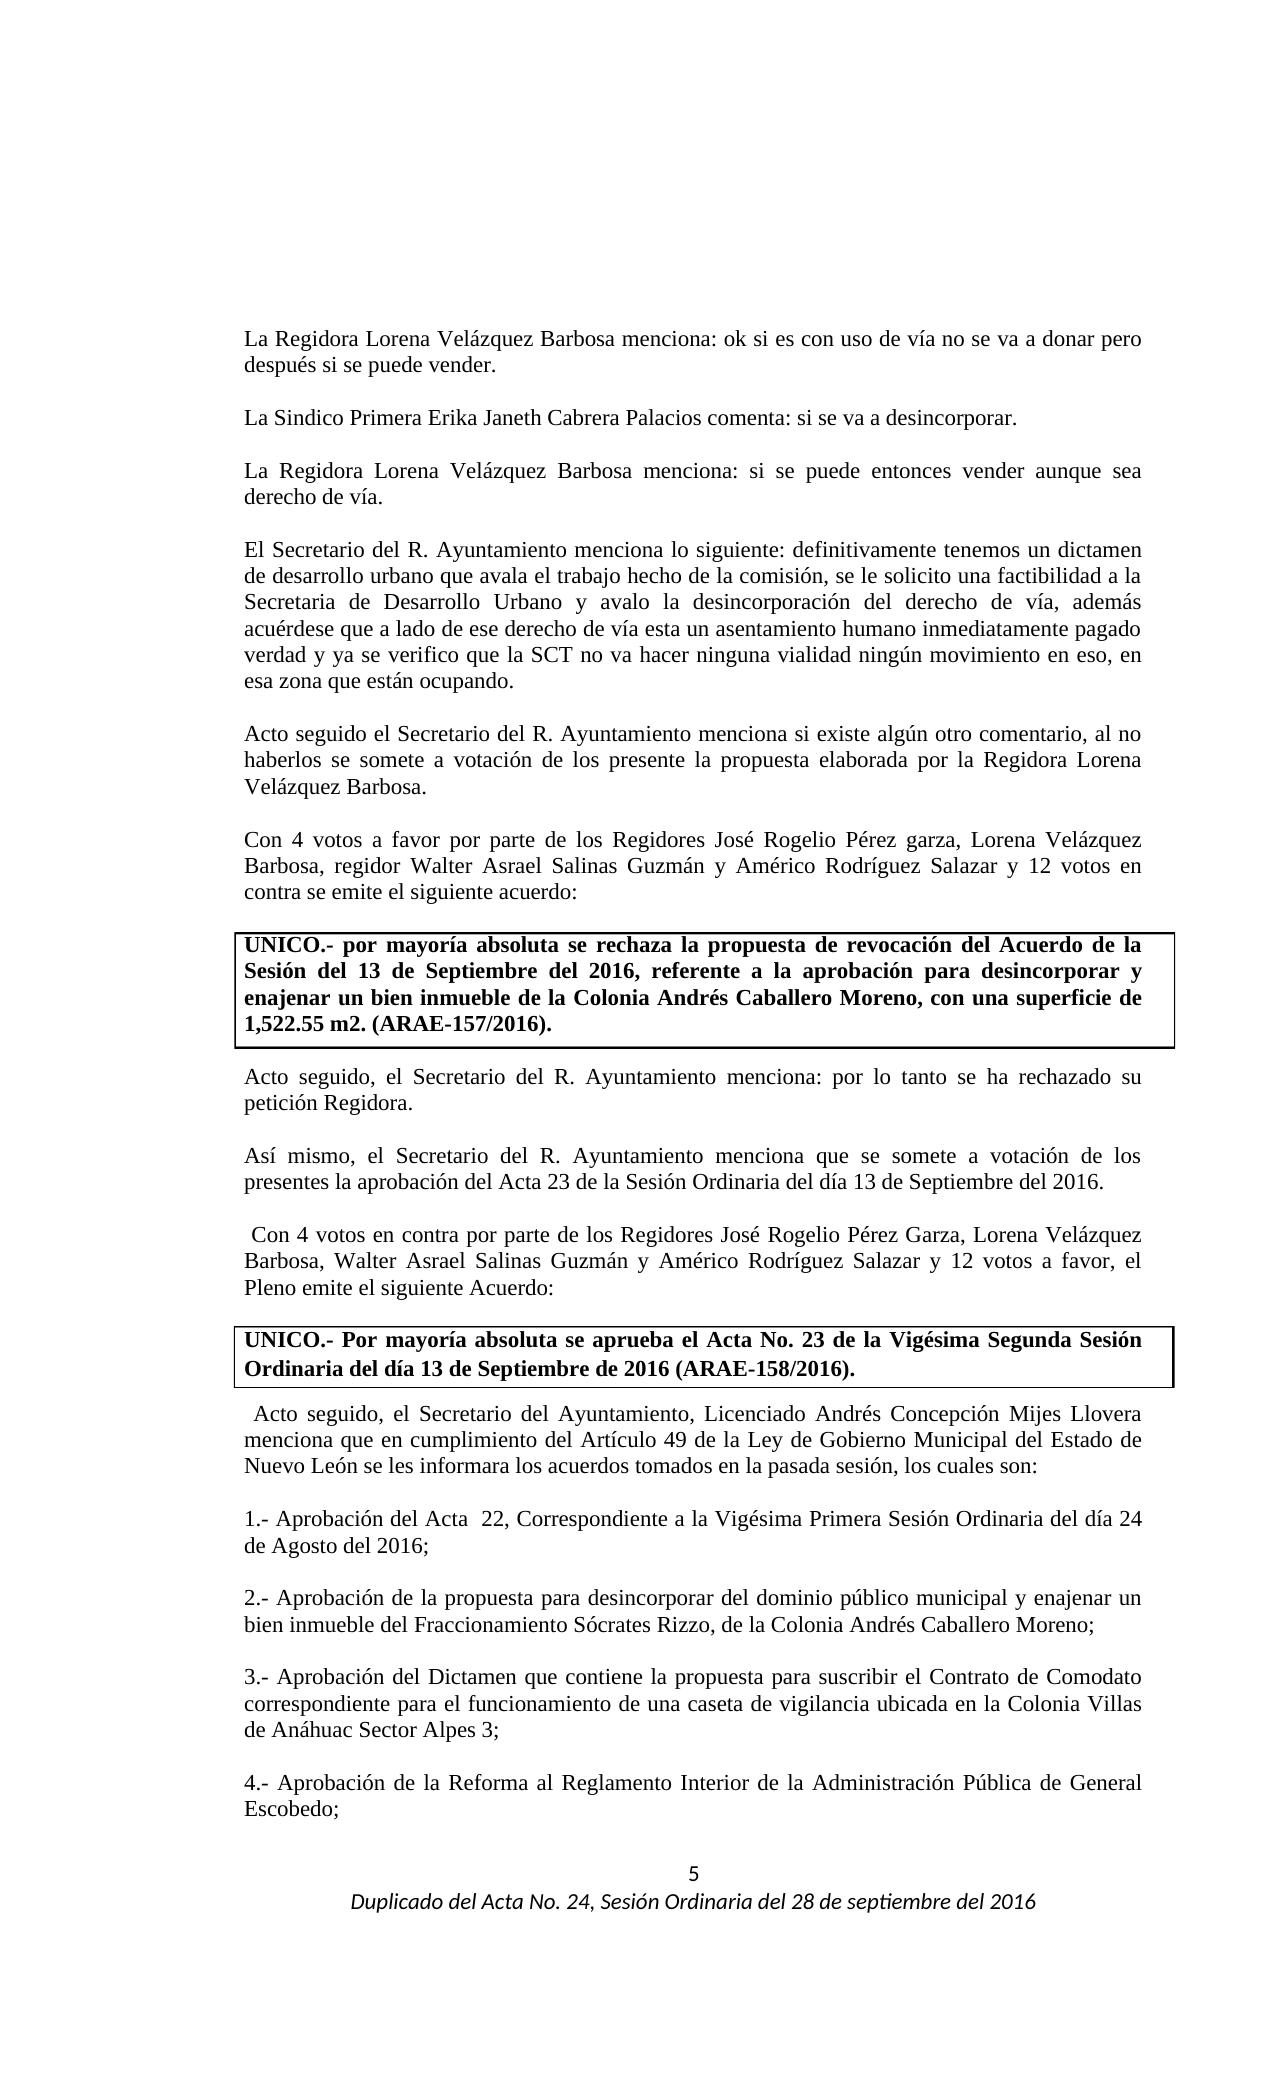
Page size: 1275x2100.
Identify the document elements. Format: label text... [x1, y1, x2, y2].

text Acto seguido el Secretario del R. Ayuntamiento menciona si existe algún otro comentario, al no haberlos se somete a votación de los presente la propuesta elaborada por la Regidora Lorena Velázquez Barbosa. [244, 720, 1143, 799]
text El Secretario del R. Ayuntamiento menciona lo siguiente: definitivamente tenemos un dictamen de desarrollo urbano que avala el trabajo hecho de la comisión, se le solicito una factibilidad a la Secretaria de Desarrollo Urbano y avalo la desincorporación del derecho de vía, además acuérdese que a lado de ese derecho de vía esta un asentamiento humano inmediatamente pagado verdad y ya se verifico que la SCT no va hacer ninguna vialidad ningún movimiento en eso, en esa zona que están ocupando. [244, 536, 1143, 694]
text 2.- Aprobación de la propuesta para desincorporar del dominio público municipal y enajenar un bien inmueble del Fraccionamiento Sócrates Rizzo, de la Colonia Andrés Caballero Moreno; [244, 1584, 1143, 1637]
text Así mismo, el Secretario del R. Ayuntamiento menciona que se somete a votación de los presentes la aprobación del Acta 23 de la Sesión Ordinaria del día 13 de Septiembre del 2016. [244, 1142, 1143, 1194]
text La Regidora Lorena Velázquez Barbosa menciona: si se puede entonces vender aunque sea derecho de vía. [244, 457, 1143, 509]
text 4.- Aprobación de la Reforma al Reglamento Interior de la Administración Pública de General Escobedo; [244, 1769, 1143, 1822]
text Acto seguido, el Secretario del R. Ayuntamiento menciona: por lo tanto se ha rechazado su petición Regidora. [244, 1063, 1143, 1116]
picture [234, 932, 1175, 1049]
text Con 4 votos a favor por parte de los Regidores José Rogelio Pérez garza, Lorena Velázquez Barbosa, regidor Walter Asrael Salinas Guzmán y Américo Rodríguez Salazar y 12 votos en contra se emite el siguiente acuerdo: [244, 826, 1143, 905]
text La Sindico Primera Erika Janeth Cabrera Palacios comenta: si se va a desincorporar. [244, 404, 1143, 430]
text La Regidora Lorena Velázquez Barbosa menciona: ok si es con uso de vía no se va a donar pero después si se puede vender. [244, 325, 1143, 378]
picture [233, 1326, 1175, 1388]
text 1.- Aprobación del Acta 22, Correspondiente a la Vigésima Primera Sesión Ordinaria del día 24 de Agosto del 2016; [244, 1505, 1143, 1558]
text Acto seguido, el Secretario del Ayuntamiento, Licenciado Andrés Concepción Mijes Llovera menciona que en cumplimiento del Artículo 49 de la Ley de Gobierno Municipal del Estado de Nuevo León se les informara los acuerdos tomados en la pasada sesión, los cuales son: [244, 1400, 1143, 1479]
text 3.- Aprobación del Dictamen que contiene la propuesta para suscribir el Contrato de Comodato correspondiente para el funcionamiento de una caseta de vigilancia ubicada en la Colonia Villas de Anáhuac Sector Alpes 3; [244, 1663, 1143, 1742]
text Con 4 votos en contra por parte de los Regidores José Rogelio Pérez Garza, Lorena Velázquez Barbosa, Walter Asrael Salinas Guzmán y Américo Rodríguez Salazar y 12 votos a favor, el Pleno emite el siguiente Acuerdo: [244, 1221, 1143, 1300]
